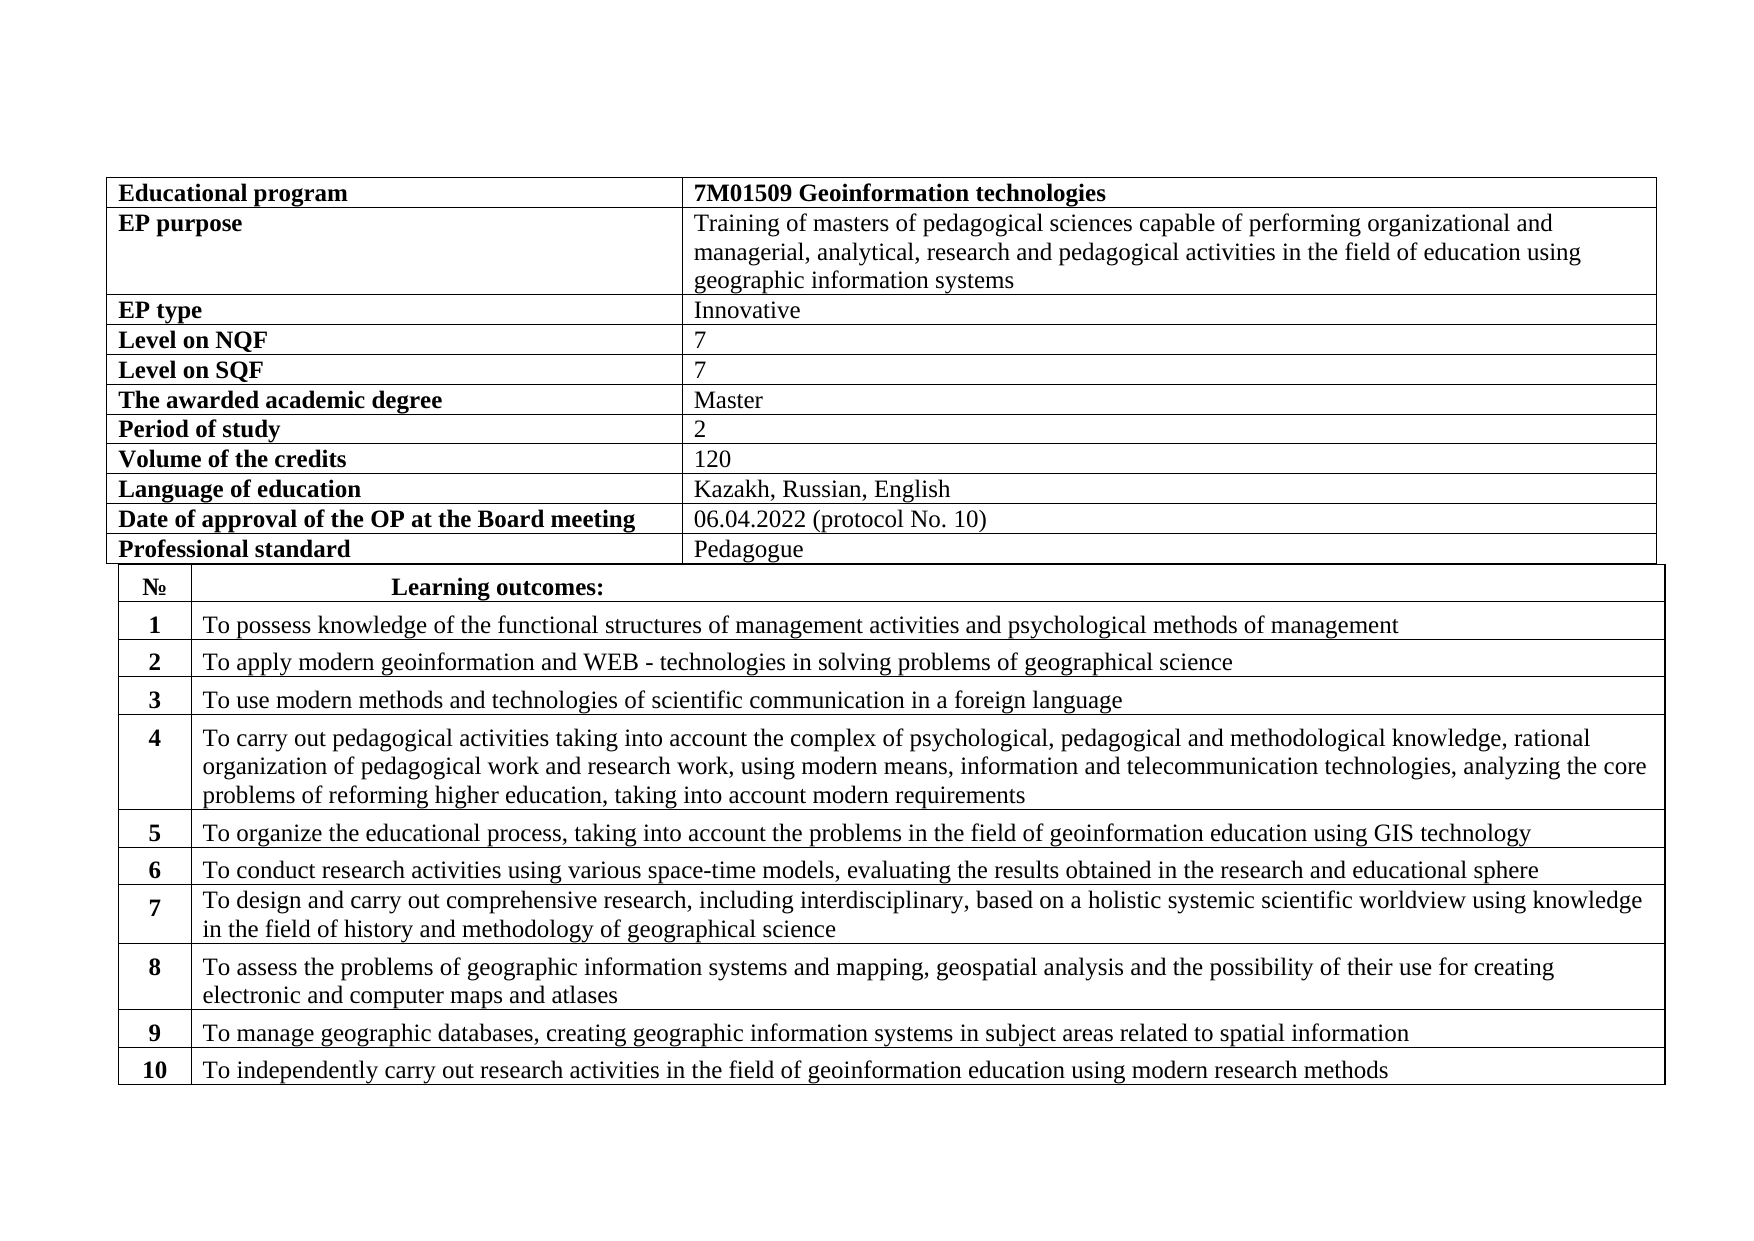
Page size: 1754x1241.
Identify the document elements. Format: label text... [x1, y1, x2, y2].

table_header № [119, 565, 191, 601]
table_cell To carry out pedagogical activities taking into account the complex of psychological, pedagogical and methodological knowledge, rational organization of pedagogical work and research work, using modern means, information and telecommunication technologies, analyzing the core problems of reforming higher education, taking into account modern requirements [192, 715, 1664, 809]
table_cell 4 [119, 715, 191, 809]
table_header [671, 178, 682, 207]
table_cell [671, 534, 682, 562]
table_cell To assess the problems of geographic information systems and mapping, geospatial analysis and the possibility of their use for creating electronic and computer maps and atlases [192, 944, 1664, 1009]
table_cell To conduct research activities using various space-time models, evaluating the results obtained in the research and educational sphere [192, 848, 1664, 884]
table_cell 2 [119, 640, 191, 676]
table_cell 8 [119, 944, 191, 1009]
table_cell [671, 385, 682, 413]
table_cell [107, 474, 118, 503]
table_cell To apply modern geoinformation and WEB - technologies in solving problems of geographical science [192, 640, 1664, 676]
table_cell 6 [119, 848, 191, 884]
table_cell 3 [119, 677, 191, 714]
table_cell To design and carry out comprehensive research, including interdisciplinary, based on a holistic systemic scientific worldview using knowledge in the field of history and methodology of geographical science [192, 885, 1664, 943]
table_cell Date of approval of the OP at the Board meeting [107, 504, 682, 533]
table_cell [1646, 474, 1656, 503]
table_cell To independently carry out research activities in the field of geoinformation education using modern research methods [192, 1048, 1664, 1084]
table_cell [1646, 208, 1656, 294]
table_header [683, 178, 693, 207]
table_cell 10 [119, 1048, 191, 1084]
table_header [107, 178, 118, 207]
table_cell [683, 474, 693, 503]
table_header Learning outcomes: [192, 565, 1664, 601]
table_cell To organize the educational process, taking into account the problems in the field of geoinformation education using GIS technology [192, 810, 1664, 847]
table_cell To use modern methods and technologies of scientific communication in a foreign language [192, 677, 1664, 714]
table_cell 06.04.2022 (protocol No. 10) [683, 504, 1656, 533]
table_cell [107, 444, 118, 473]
table_cell 9 [119, 1010, 191, 1047]
table_cell 7 [119, 885, 191, 943]
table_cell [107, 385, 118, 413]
table_cell To possess knowledge of the functional structures of management activities and psychological methods of management [192, 602, 1664, 639]
table_cell 5 [119, 810, 191, 847]
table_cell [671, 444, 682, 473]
table_cell To manage geographic databases, creating geographic information systems in subject areas related to spatial information [192, 1010, 1664, 1047]
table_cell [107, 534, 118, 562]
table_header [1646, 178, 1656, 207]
table_cell EP purpose [107, 208, 682, 294]
table_cell 1 [119, 602, 191, 639]
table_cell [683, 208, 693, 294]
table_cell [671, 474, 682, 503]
